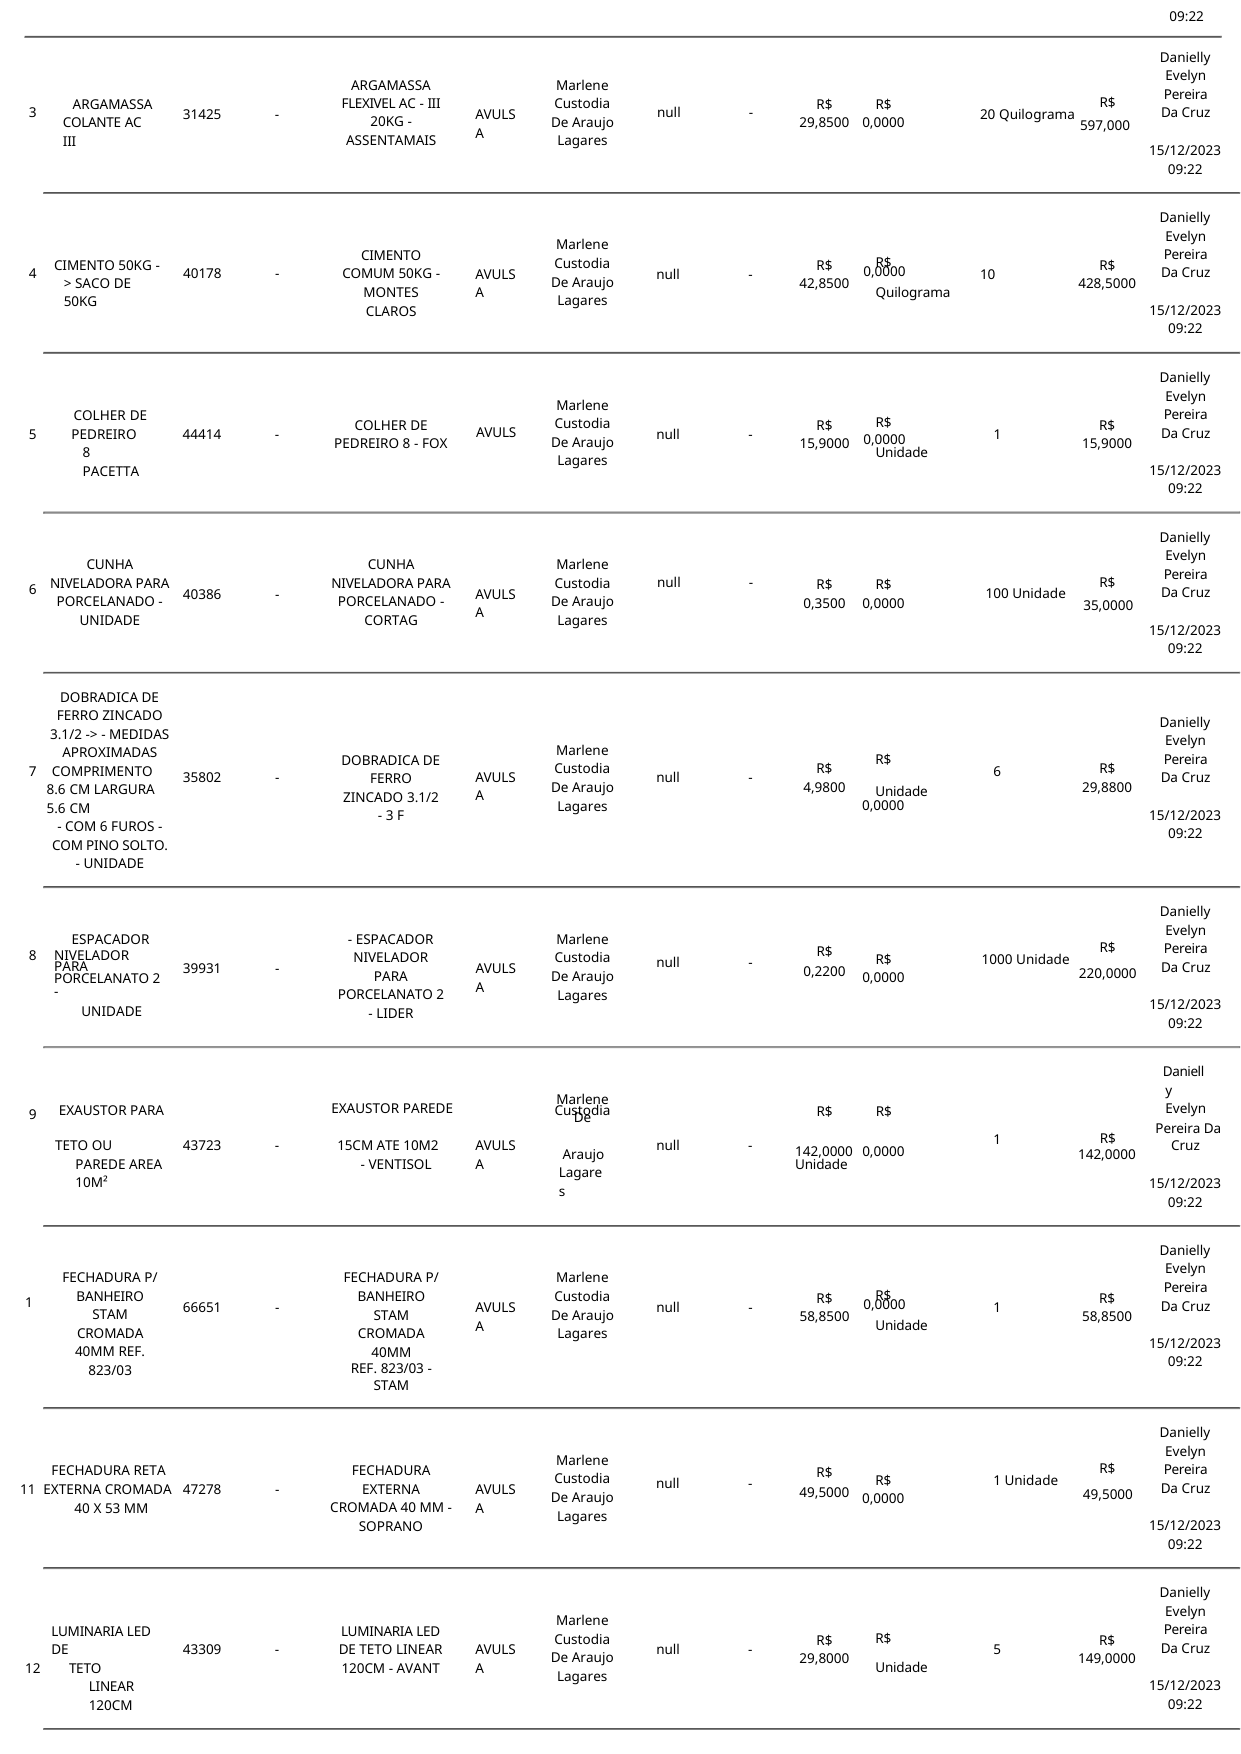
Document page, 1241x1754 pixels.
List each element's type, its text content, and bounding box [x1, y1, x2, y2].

text null - [656, 1298, 757, 1316]
text R$ 5 Unidade [875, 1629, 1053, 1677]
text R$ 58,8500 [1082, 1288, 1133, 1325]
text 35802 - [183, 767, 284, 786]
text DOBRADICA DE FERRO ZINCADO 3.1/2 - 3 F [339, 750, 442, 824]
text 15/12/2023 [1147, 1516, 1222, 1534]
list NIVELADOR PARA PORCELANATO 2 - [29, 950, 165, 1000]
text DOBRADICA DE FERRO ZINCADO 3.1/2 -> - MEDIDAS APROXIMADAS [49, 688, 169, 762]
text Cruz [1147, 1136, 1223, 1155]
text Marlene [546, 1090, 619, 1108]
text 09:22 [1147, 1193, 1222, 1211]
text 09:22 [1148, 159, 1222, 178]
text 09:22 [1165, 479, 1205, 498]
text null - [656, 1136, 753, 1155]
text 09:22 [4, 7, 1204, 25]
text null - [656, 1640, 757, 1659]
text R$ 0,3500 [803, 575, 846, 612]
text Custodia De Araujo Lagares [544, 948, 620, 1004]
text CIMENTO 50KG -> SACO DE 50KG [54, 256, 166, 311]
text 100 Unidade R$ [985, 573, 1119, 603]
text R$ 0,0000 [862, 1471, 905, 1508]
text 40386 - [183, 584, 284, 603]
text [1153, 1583, 1216, 1657]
text Danielly Evelyn Pereira Da Cruz [1153, 1241, 1216, 1315]
text AVULSA [475, 584, 522, 621]
text R$ 10 Quilograma [875, 253, 1067, 302]
text R$ 6 Unidade [875, 759, 1053, 801]
text 15/12/2023 [1147, 1174, 1222, 1192]
text FECHADURA EXTERNA CROMADA 40 MM - SOPRANO [329, 1461, 453, 1535]
text 12 TETO LINEAR 120CM [25, 1658, 150, 1714]
text 43309 - [183, 1640, 284, 1659]
text EXAUSTOR PAREDE [331, 1101, 455, 1117]
text 39931 - [183, 959, 284, 978]
text COLHER DE PEDREIRO 8 - FOX [334, 415, 448, 452]
text 09:22 [1165, 824, 1205, 843]
text R$ 15,9000 [1082, 415, 1133, 452]
text 1000 Unidade R$ [981, 948, 1136, 968]
text R$ 0,0000 [862, 575, 905, 612]
text R$ 15,9000 [799, 415, 850, 452]
list COMPRIMENTO 8.6 CM LARGURA 5.6 CM [29, 762, 173, 817]
text Custodia De Araujo Lagares [544, 1287, 620, 1342]
text R$ 0,0000 [862, 950, 905, 987]
text Danielly Evelyn Pereira Da Cruz [1153, 208, 1216, 282]
text 15/12/2023 [1148, 806, 1222, 824]
text FECHADURA RETA [4, 1461, 165, 1480]
text - COM 6 FUROS - COM PINO SOLTO. - UNIDADE [49, 817, 170, 873]
text ESPACADOR [71, 930, 165, 948]
text Custodia De Araujo Lagares [546, 414, 619, 469]
text null - R$ 0,2200 [656, 955, 846, 980]
text R$ 29,8500 [799, 94, 850, 131]
text Marlene [544, 235, 620, 254]
text 15/12/2023 [1148, 301, 1222, 319]
text 31425 - [183, 105, 279, 124]
text AVULSA [475, 767, 522, 804]
text 15/12/2023 [1148, 141, 1222, 159]
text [544, 1629, 620, 1685]
text - ESPACADOR NIVELADOR PARA PORCELANATO 2 - LIDER [335, 930, 446, 1022]
text R$ 1 Unidade [875, 413, 1053, 462]
text CIMENTO COMUM 50KG - MONTES CLAROS [337, 246, 445, 320]
text AVULSA [475, 1640, 522, 1677]
text TETO OU PAREDE AREA 10M² [55, 1136, 165, 1192]
text 142,0000 0,0000 1 Unidade [795, 1136, 1053, 1186]
text 09:22 [1147, 1535, 1222, 1553]
text AVULSA [475, 105, 522, 142]
text FECHADURA P/ BANHEIRO STAM CROMADA 40MM REF. 823/03 [58, 1268, 161, 1379]
text R$ 58,8500 [799, 1288, 850, 1325]
text 47278 - [183, 1480, 284, 1499]
text 09:22 [1147, 1695, 1222, 1713]
text 1 Unidade R$ [993, 1468, 1133, 1489]
text Danielly Evelyn [1163, 1062, 1209, 1118]
text Marlene [544, 1451, 620, 1469]
text Marlene [544, 741, 620, 759]
text Marlene [544, 1611, 620, 1629]
text AVULSA [475, 959, 522, 996]
text 66651 - [183, 1298, 284, 1316]
text LUMINARIA LED DE TETO LINEAR 120CM - AVANT [332, 1621, 448, 1677]
text ARGAMASSA COLANTE AC III [63, 94, 157, 150]
text Custodia De Araujo Lagares [544, 94, 620, 149]
text COLHER DE [73, 406, 151, 424]
text R$ 4,9800 [803, 759, 846, 796]
text R$ 29,8000 [799, 1631, 850, 1668]
text Danielly Evelyn Pereira Da Cruz [1153, 368, 1216, 442]
text Danielly Evelyn Pereira Da Cruz [1153, 902, 1216, 976]
text null - [656, 265, 757, 283]
text Custodia De Araujo Lagares [544, 254, 620, 310]
text 15/12/2023 [1148, 621, 1222, 639]
text Marlene [544, 1268, 620, 1287]
text 15CM ATE 10M2 - VENTISOL [337, 1136, 445, 1173]
text Custodia De Araujo Lagares [544, 1469, 620, 1525]
text Marlene [546, 396, 619, 414]
text Custodia De Araujo Lagares [544, 574, 620, 629]
text 09:22 [1165, 639, 1205, 658]
text CUNHA NIVELADORA PARA PORCELANADO - UNIDADE [47, 555, 172, 629]
text 15/12/2023 [1147, 1676, 1222, 1694]
text UNIDADE [81, 1001, 165, 1020]
text Danielly Evelyn Pereira Da Cruz [1153, 528, 1216, 601]
text AVULSA [475, 1136, 522, 1173]
text 20 Quilograma R$ [980, 93, 1116, 123]
text Danielly Evelyn Pereira Da Cruz [1153, 1423, 1216, 1497]
text 15/12/2023 [1147, 1334, 1222, 1352]
text LUMINARIA LED DE [51, 1621, 167, 1658]
text ARGAMASSA FLEXIVEL AC - III 20KG - ASSENTAMAIS [339, 76, 442, 149]
text Custodia De Araujo Lagares [544, 759, 620, 815]
text 44414 - [182, 425, 284, 443]
text Danielly Evelyn Pereira Da Cruz [1153, 35, 1216, 122]
text 49,5000 [972, 1489, 1133, 1502]
text 09:22 [1147, 1352, 1222, 1371]
text null - R$ 49,5000 [656, 1476, 850, 1501]
text EXAUSTOR PARA [58, 1101, 165, 1119]
text R$ 428,5000 [1078, 256, 1136, 292]
text R$ 42,8500 [799, 256, 850, 292]
text AVULSA [475, 1298, 522, 1335]
text REF. 823/03 - STAM [332, 1361, 451, 1393]
text null - [656, 767, 757, 786]
text 40 X 53 MM [74, 1499, 171, 1517]
text Custodia De [544, 1108, 620, 1124]
text AVULSA [475, 1480, 522, 1517]
text 43723 - [183, 1136, 279, 1155]
text AVULSA [475, 265, 522, 302]
text 09:22 [1148, 1014, 1222, 1032]
text Marlene [544, 76, 620, 94]
text 15/12/2023 [1148, 995, 1222, 1013]
text FECHADURA P/ BANHEIRO STAM CROMADA 40MM [339, 1268, 443, 1361]
text Marlene [544, 930, 620, 948]
text 220,0000 [957, 968, 1136, 981]
text 5 PEDREIRO 8 PACETTA [29, 425, 147, 480]
text Araujo Lagares [559, 1144, 607, 1200]
text null - [656, 425, 757, 443]
text 09:22 [1148, 319, 1222, 338]
text 142,0000 [1078, 1144, 1136, 1163]
text 15/12/2023 [1148, 460, 1222, 479]
text 11 EXTERNA CROMADA [4, 1480, 171, 1498]
text CORTAG [363, 611, 418, 630]
text CUNHA NIVELADORA PARA PORCELANADO - [329, 555, 453, 611]
text R$ 0,0000 [862, 94, 905, 131]
text R$ Pereira Da [1099, 1122, 1240, 1136]
text R$ 1 Unidade [875, 1286, 1053, 1334]
text Danielly Evelyn Pereira Da Cruz [1153, 713, 1216, 786]
text Marlene [544, 555, 620, 574]
text R$ 149,0000 [1078, 1631, 1136, 1668]
text R$ 29,8800 [1082, 759, 1133, 796]
